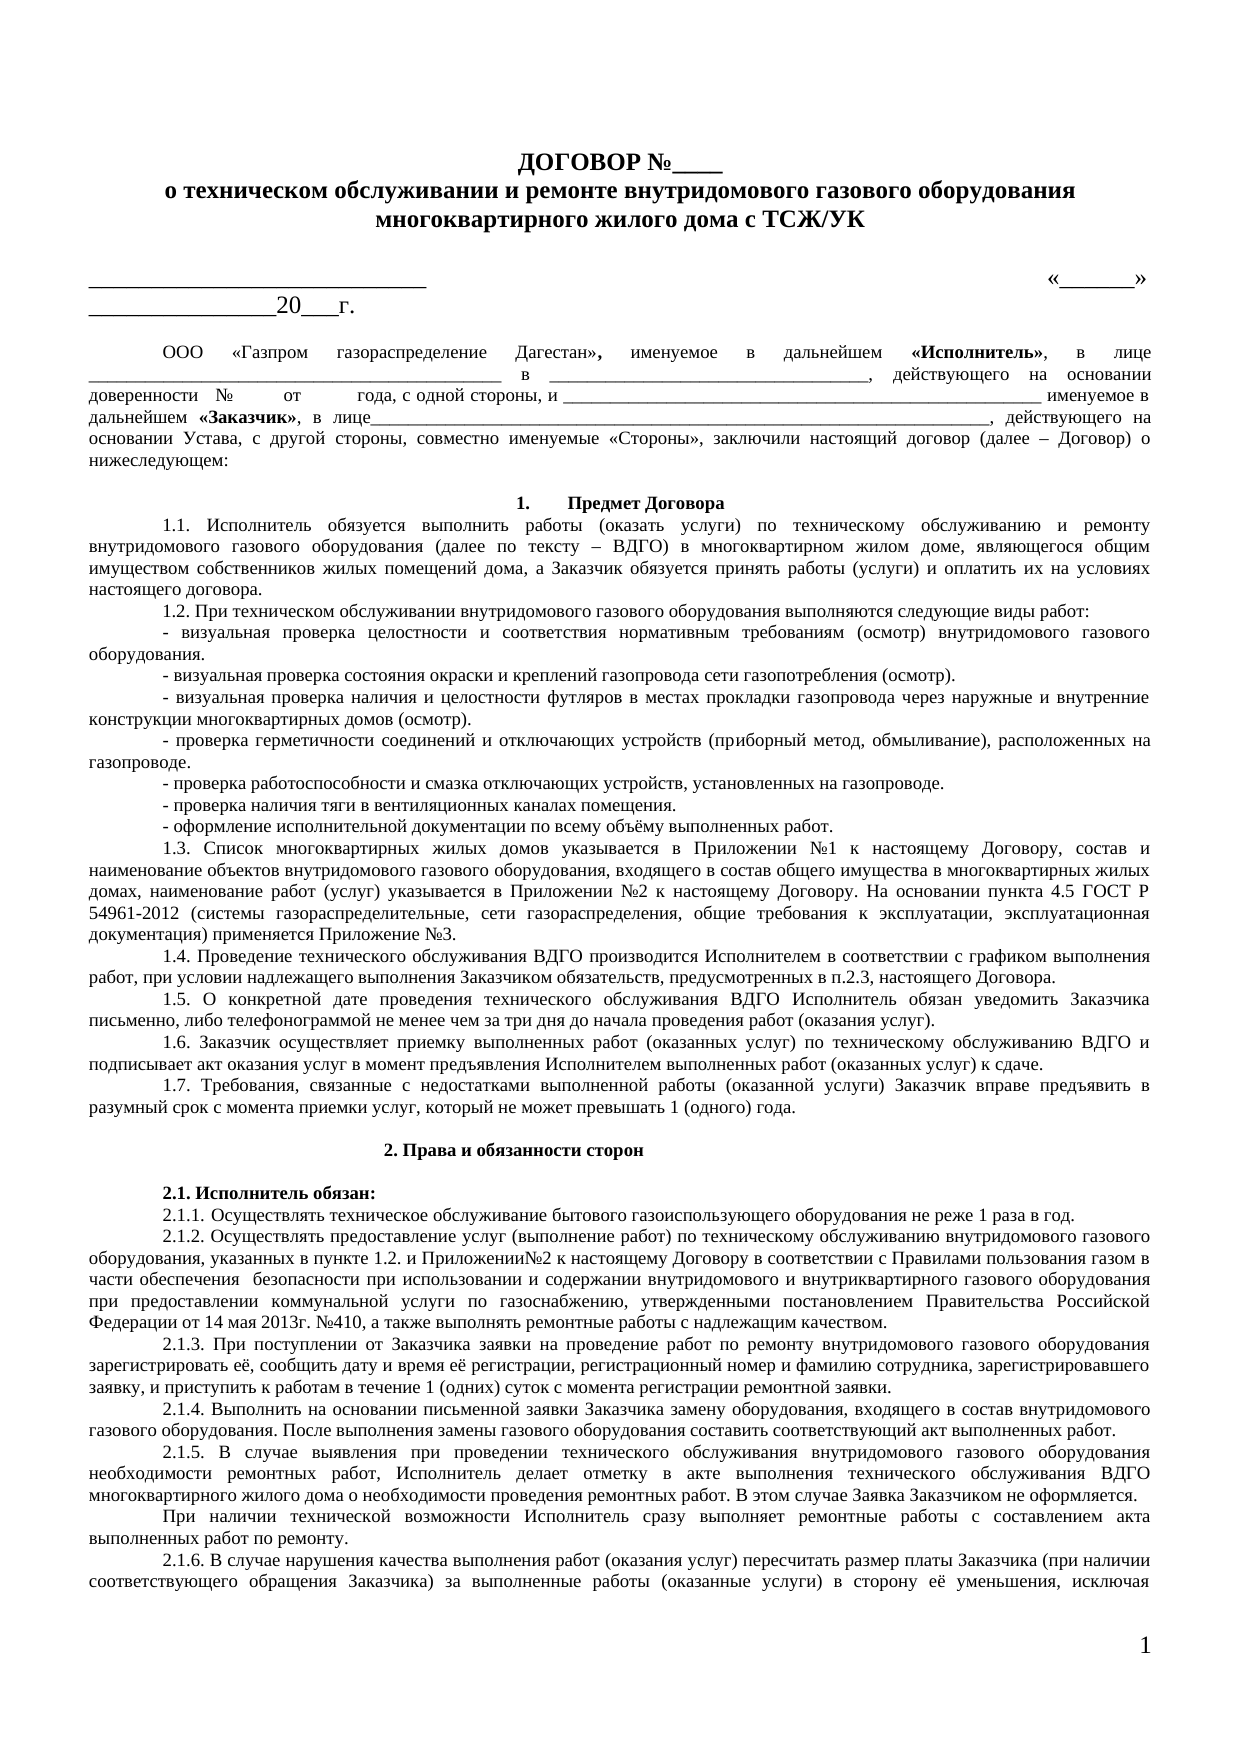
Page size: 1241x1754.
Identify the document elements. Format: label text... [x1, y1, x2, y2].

subtitle ДОГОВОР №____ [89, 147, 1152, 176]
text - оформление исполнительной документации по всему объёму выполненных работ. [89, 815, 1152, 837]
text 2.1. Исполнитель обязан: [89, 1182, 1152, 1203]
text 1.7. Требования, связанные с недостатками выполненной работы (оказанной услуги) Заказчик вправе предъявить в разумный срок с момента приемки услуг, который не может превышать 1 (одного) года. [89, 1074, 1152, 1117]
text ООО «Газпром газораспределение Дагестан», именуемое в дальнейшем «Исполнитель», в лице ____________________________________________ в __________________________________, действующего на основании доверенности № от года, с одной стороны, и ___________________________________________________ именуемое в дальнейшем «Заказчик», в лице__________________________________________________________________, действующего на основании Устава, с другой стороны, совместно именуемые «Стороны», заключили настоящий договор (далее – Договор) о нижеследующем: [89, 341, 1152, 470]
text 1.1. Исполнитель обязуется выполнить работы (оказать услуги) по техническому обслуживанию и ремонту внутридомового газового оборудования (далее по тексту – ВДГО) в многоквартирном жилом доме, являющегося общим имуществом собственников жилых помещений дома, а Заказчик обязуется принять работы (услуги) и оплатить их на условиях настоящего договора. [89, 513, 1152, 600]
text При наличии технической возможности Исполнитель сразу выполняет ремонтные работы с составлением акта выполненных работ по ремонту. [89, 1505, 1152, 1548]
text 2.1.4. Выполнить на основании письменной заявки Заказчика замену оборудования, входящего в состав внутридомового газового оборудования. После выполнения замены газового оборудования составить соответствующий акт выполненных работ. [89, 1397, 1152, 1441]
list Предмет Договора [89, 492, 1152, 513]
text ___________________________ «______» _______________20___г. [89, 262, 1152, 319]
text о техническом обслуживании и ремонте внутридомового газового оборудования [89, 176, 1152, 204]
text - визуальная проверка наличия и целостности футляров в местах прокладки газопровода через наружные и внутренние конструкции многоквартирных домов (осмотр). [89, 686, 1152, 729]
text 1.5. О конкретной дате проведения технического обслуживания ВДГО Исполнитель обязан уведомить Заказчика письменно, либо телефонограммой не менее чем за три дня до начала проведения работ (оказания услуг). [89, 988, 1152, 1031]
text - визуальная проверка состояния окраски и креплений газопровода сети газопотребления (осмотр). [89, 664, 1152, 686]
text 2.1.5. В случае выявления при проведении технического обслуживания внутридомового газового оборудования необходимости ремонтных работ, Исполнитель делает отметку в акте выполнения технического обслуживания ВДГО многоквартирного жилого дома о необходимости проведения ремонтных работ. В этом случае Заявка Заказчиком не оформляется. [89, 1441, 1152, 1505]
text 2. Права и обязанности сторон [384, 1139, 1152, 1160]
text - визуальная проверка целостности и соответствия нормативным требованиям (осмотр) внутридомового газового оборудования. [89, 621, 1152, 664]
text 1.2. При техническом обслуживании внутридомового газового оборудования выполняются следующие виды работ: [89, 600, 1152, 621]
text 1.6. Заказчик осуществляет приемку выполненных работ (оказанных услуг) по техническому обслуживанию ВДГО и подписывает акт оказания услуг в момент предъявления Исполнителем выполненных работ (оказанных услуг) к сдаче. [89, 1031, 1152, 1074]
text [89, 1548, 1152, 1592]
text 1.4. Проведение технического обслуживания ВДГО производится Исполнителем в соответствии с графиком выполнения работ, при условии надлежащего выполнения Заказчиком обязательств, предусмотренных в п.2.3, настоящего Договора. [89, 945, 1152, 988]
text 1.3. Список многоквартирных жилых домов указывается в Приложении №1 к настоящему Договору, состав и наименование объектов внутридомового газового оборудования, входящего в состав общего имущества в многоквартирных жилых домах, наименование работ (услуг) указывается в Приложении №2 к настоящему Договору. На основании пункта 4.5 ГОСТ Р 54961-2012 (системы газораспределительные, сети газораспределения, общие требования к эксплуатации, эксплуатационная документация) применяется Приложение №3. [89, 837, 1152, 945]
text 2.1.1. Осуществлять техническое обслуживание бытового газоиспользующего оборудования не реже 1 раза в год. [89, 1203, 1152, 1225]
text - проверка герметичности соединений и отключающих устройств (приборный метод, обмыливание), расположенных на газопроводе. [89, 729, 1152, 772]
text 2.1.3. При поступлении от Заказчика заявки на проведение работ по ремонту внутридомового газового оборудования зарегистрировать её, сообщить дату и время её регистрации, регистрационный номер и фамилию сотрудника, зарегистрировавшего заявку, и приступить к работам в течение 1 (одних) суток с момента регистрации ремонтной заявки. [89, 1333, 1152, 1397]
text 2.1.2. Осуществлять предоставление услуг (выполнение работ) по техническому обслуживанию внутридомового газового оборудования, указанных в пункте 1.2. и Приложении№2 к настоящему Договору в соответствии с Правилами пользования газом в части обеспечения безопасности при использовании и содержании внутридомового и внутриквартирного газового оборудования при предоставлении коммунальной услуги по газоснабжению, утвержденными постановлением Правительства Российской Федерации от 14 мая 2013г. №410, а также выполнять ремонтные работы с надлежащим качеством. [89, 1225, 1152, 1333]
text - проверка работоспособности и смазка отключающих устройств, установленных на газопроводе. [89, 772, 1152, 794]
text - проверка наличия тяги в вентиляционных каналах помещения. [89, 794, 1152, 815]
text многоквартирного жилого дома с ТСЖ/УК [89, 204, 1152, 233]
